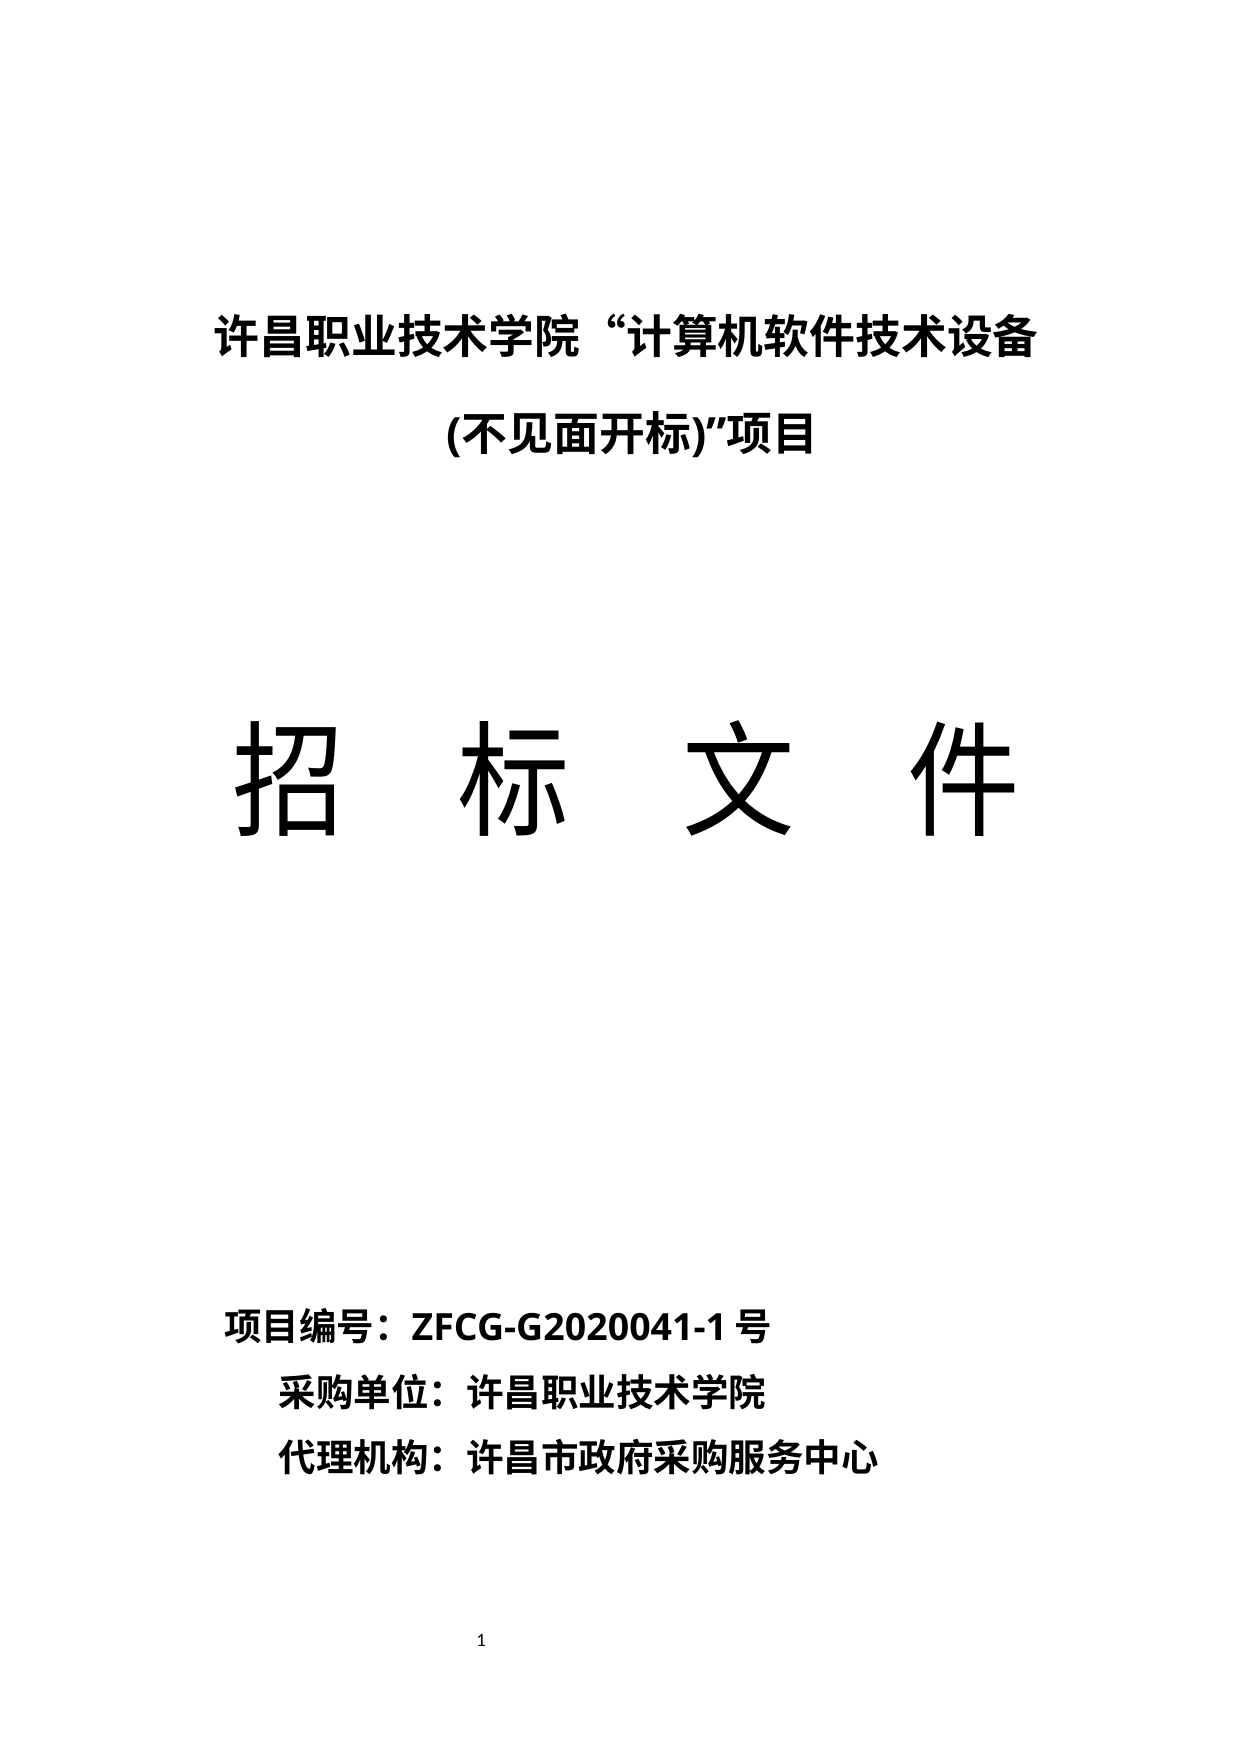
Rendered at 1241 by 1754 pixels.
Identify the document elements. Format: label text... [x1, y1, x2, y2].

text 采购单位：许昌职业技术学院 [165, 1357, 1087, 1422]
text (不见面开标)”项目 [165, 382, 1087, 479]
text 招 标 文 件 [165, 674, 1087, 869]
text 项目编号：ZFCG-G2020041-1号 [165, 1292, 1087, 1357]
text 代理机构：许昌市政府采购服务中心 [165, 1422, 1087, 1487]
text 许昌职业技术学院“计算机软件技术设备 [165, 284, 1087, 382]
